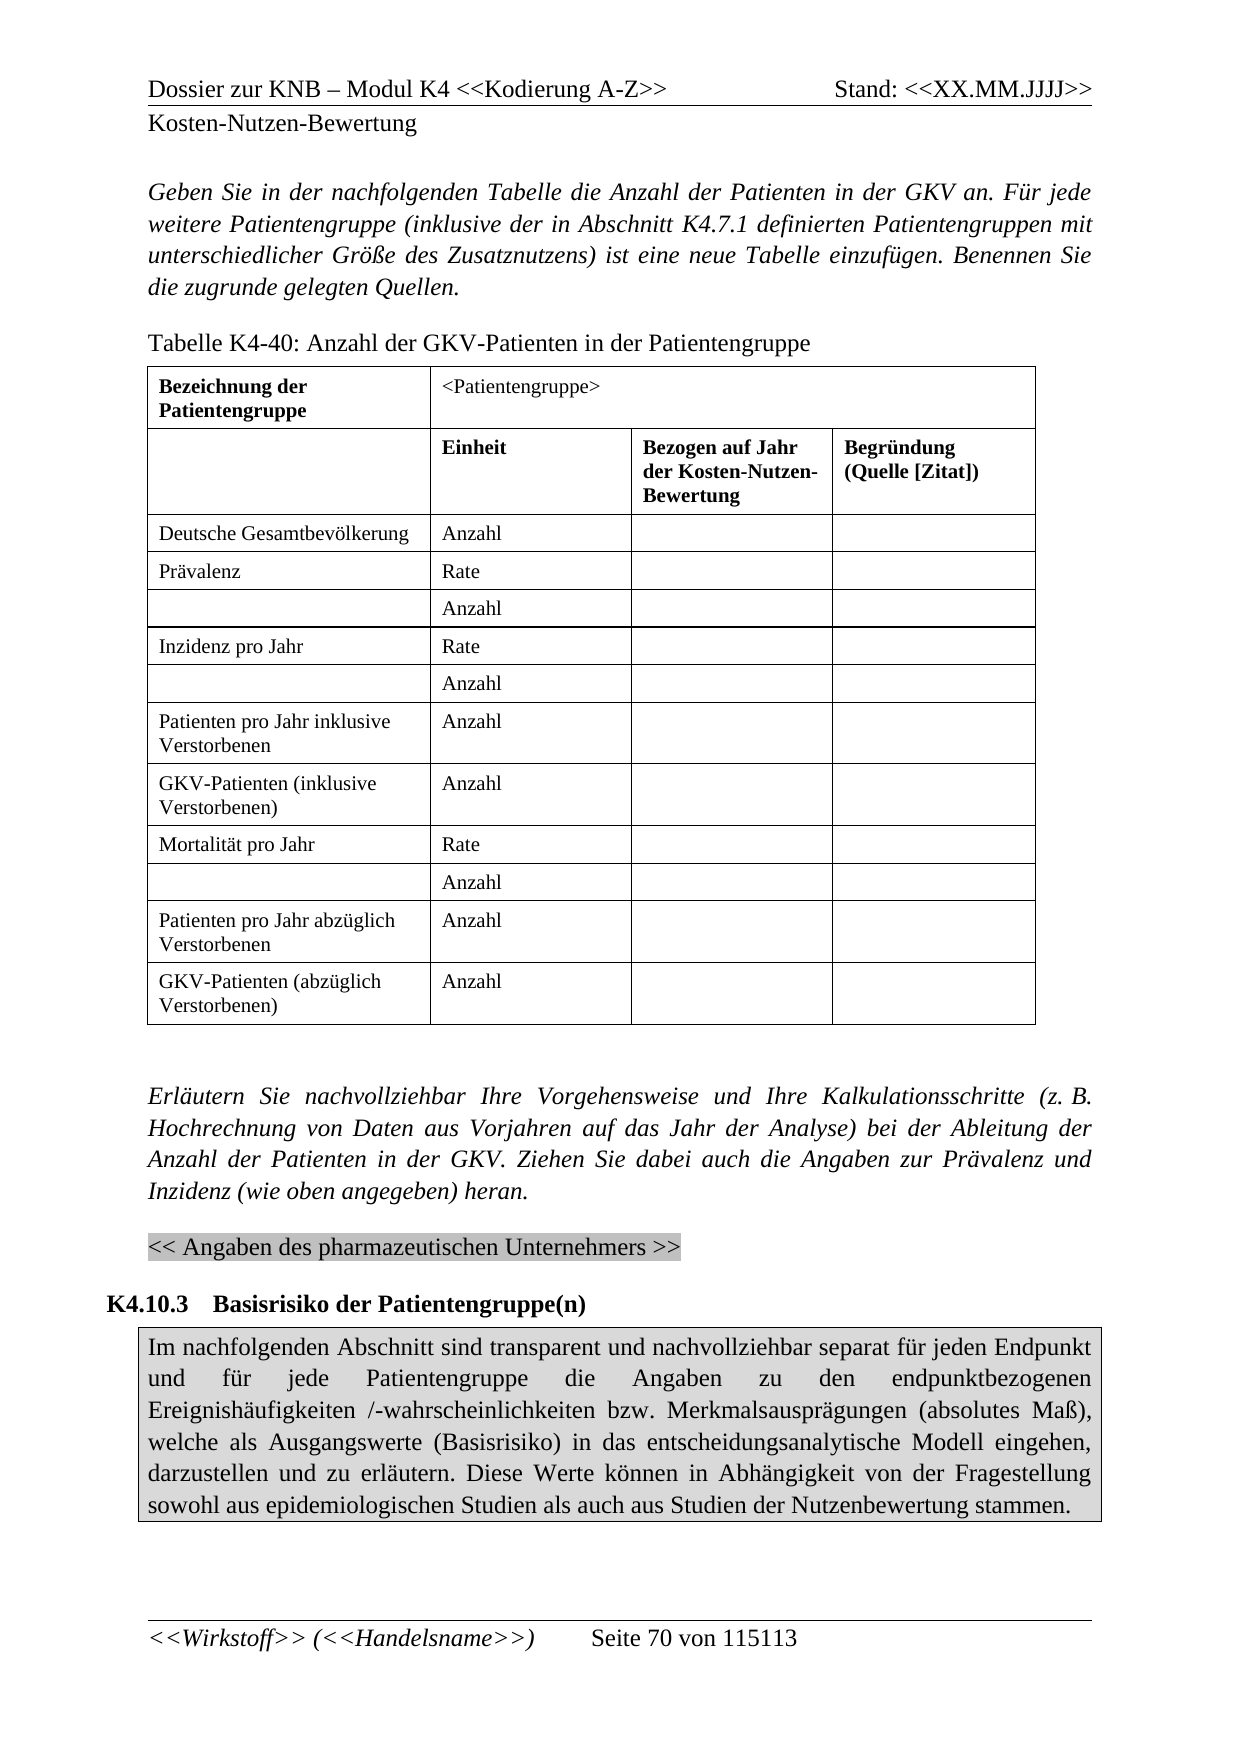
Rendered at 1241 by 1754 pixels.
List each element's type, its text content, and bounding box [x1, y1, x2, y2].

subtitle Basisrisiko der Patientengruppe(n) [106, 1289, 1092, 1318]
table_cell Rate [431, 628, 631, 664]
table_cell Mortalität pro Jahr [148, 826, 430, 863]
table_cell [632, 901, 832, 962]
table_cell [833, 826, 1035, 863]
table_cell [632, 590, 832, 626]
table_cell [833, 764, 1035, 825]
table_cell [632, 864, 832, 900]
table_cell [833, 963, 1035, 1023]
table_cell [148, 429, 430, 514]
table_cell [632, 703, 832, 763]
table_cell Anzahl [431, 665, 631, 702]
table_cell [148, 590, 430, 626]
table_cell Prävalenz [148, 552, 430, 589]
table_cell Anzahl [431, 515, 631, 551]
table_cell [632, 963, 832, 1023]
table_cell Patienten pro Jahr abzüglich Verstorbenen [148, 901, 430, 962]
table_cell GKV-Patienten (inklusive Verstorbenen) [148, 764, 430, 825]
table_cell Anzahl [431, 764, 631, 825]
table_cell Rate [431, 552, 631, 589]
table_cell [632, 515, 832, 551]
table_cell [833, 901, 1035, 962]
table_cell [833, 864, 1035, 900]
table_cell Patienten pro Jahr inklusive Verstorbenen [148, 703, 430, 763]
table_cell Deutsche Gesamtbevölkerung [148, 515, 430, 551]
table_cell [833, 590, 1035, 626]
text Erläutern Sie nachvollziehbar Ihre Vorgehensweise und Ihre Kalkulationsschritte (z. B. Hochrechnung von Daten aus Vorjahren auf das Jahr der Analyse) bei der Ableitung der Anzahl der Patienten in der GKV. Ziehen Sie dabei auch die Angaben zur Prävalenz und Inzidenz (wie oben angegeben) heran. [148, 1081, 1092, 1204]
table_cell GKV-Patienten (abzüglich Verstorbenen) [148, 963, 430, 1023]
table_cell Anzahl [431, 864, 631, 900]
text Geben Sie in der nachfolgenden Tabelle die Anzahl der Patienten in der GKV an. Für jede weitere Patientengruppe (inklusive der in Abschnitt K4.7.1 definierten Patientengruppen mit unterschiedlicher Größe des Zusatznutzens) ist eine neue Tabelle einzufügen. Benennen Sie die zugrunde gelegten Quellen. [148, 177, 1092, 301]
table_cell [632, 764, 832, 825]
table_cell Rate [431, 826, 631, 863]
table_cell Einheit [431, 429, 631, 514]
table_header <Patientengruppe> [431, 367, 1035, 428]
table_cell [833, 665, 1035, 702]
table_cell Anzahl [431, 590, 631, 626]
table_cell [148, 665, 430, 702]
text Tabelle K4-40: Anzahl der GKV-Patienten in der Patientengruppe [148, 328, 1092, 357]
table_cell Anzahl [431, 901, 631, 962]
table_cell [632, 665, 832, 702]
table_cell Anzahl [431, 703, 631, 763]
table_cell Bezogen auf Jahr der Kosten-Nutzen-Bewertung [632, 429, 832, 514]
table_cell [632, 826, 832, 863]
text << Angaben des pharmazeutischen Unternehmers >> [148, 1232, 1092, 1261]
text Im nachfolgenden Abschnitt sind transparent und nachvollziehbar separat für jeden Endpunkt und für jede Patientengruppe die Angaben zu den endpunktbezogenen Ereignishäufigkeiten /-wahrscheinlichkeiten bzw. Merkmalsausprägungen (absolutes Maß), welche als Ausgangswerte (Basisrisiko) in das entscheidungsanalytische Modell eingehen, darzustellen und zu erläutern. Diese Werte können in Abhängigkeit von der Fragestellung sowohl aus epidemiologischen Studien als auch aus Studien der Nutzenbewertung stammen. [139, 1328, 1101, 1521]
table_cell Anzahl [431, 963, 631, 1023]
table_cell [632, 628, 832, 664]
table_cell [833, 628, 1035, 664]
table_cell [833, 515, 1035, 551]
table_cell Inzidenz pro Jahr [148, 628, 430, 664]
table_cell [148, 864, 430, 900]
table_cell [833, 552, 1035, 589]
table_cell [833, 703, 1035, 763]
table_header Bezeichnung der Patientengruppe [148, 367, 430, 428]
table_cell Begründung (Quelle [Zitat]) [833, 429, 1035, 514]
table_cell [632, 552, 832, 589]
